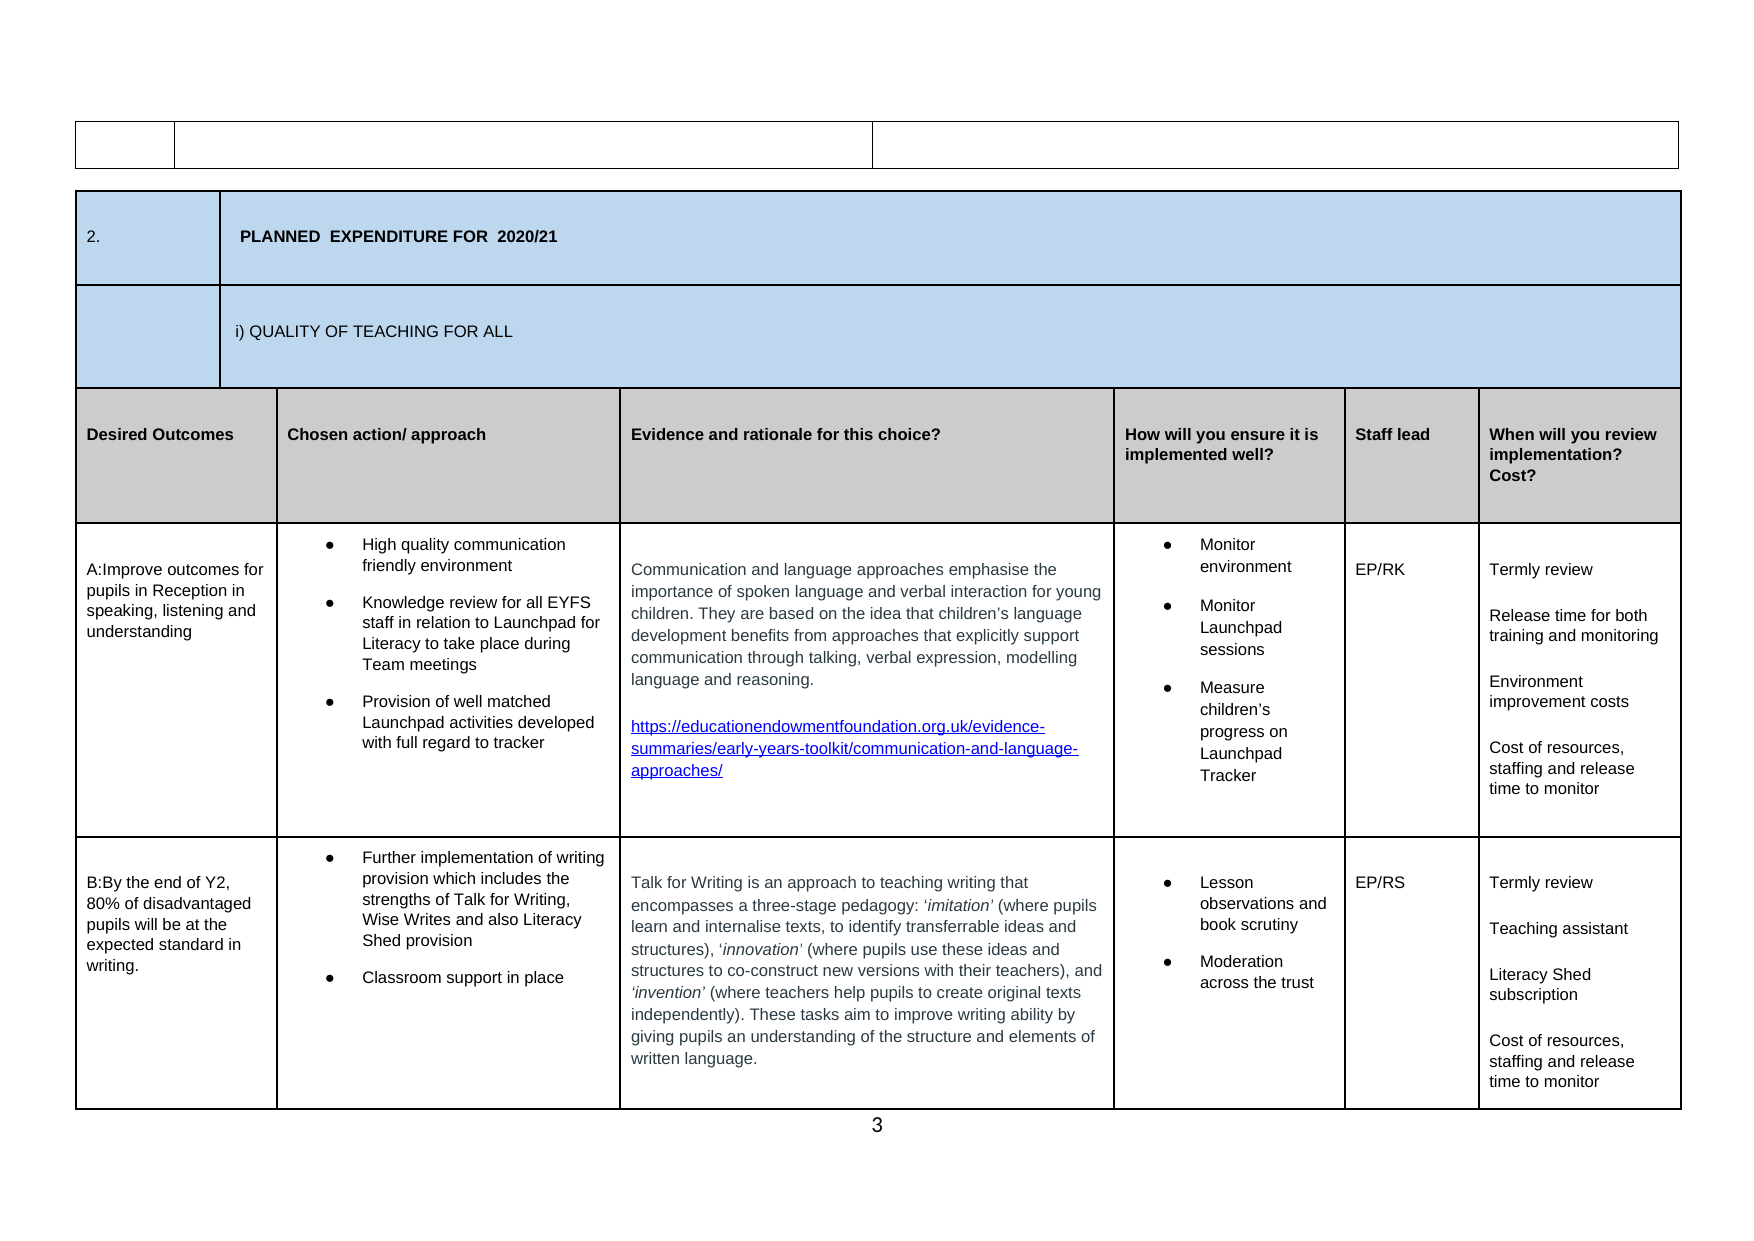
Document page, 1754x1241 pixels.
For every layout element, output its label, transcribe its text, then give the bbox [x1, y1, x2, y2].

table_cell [175, 122, 872, 168]
table_cell Evidence and rationale for this choice? [621, 389, 1113, 522]
table_cell Chosen action/ approach [278, 389, 619, 522]
table_cell [77, 286, 219, 387]
table_cell G. [76, 122, 174, 168]
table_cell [278, 838, 619, 1108]
table_cell EP/RK [1346, 524, 1478, 836]
table_cell Monitor environment Monitor Launchpad sessions Measure children’s progress on Launchpad Tracker [1115, 524, 1344, 836]
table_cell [77, 838, 276, 1108]
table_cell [1480, 838, 1680, 1108]
table_cell EP/RS [1346, 838, 1478, 1108]
table_cell Desired Outcomes [77, 389, 276, 522]
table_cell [621, 838, 1113, 1108]
table_cell When will you review implementation? Cost? [1480, 389, 1680, 522]
table_header 2. [77, 192, 219, 284]
table_cell Termly review Release time for both training and monitoring Environment improvement costs Cost of resources, staffing and release time to monitor [1480, 524, 1680, 836]
table_cell i) QUALITY OF TEACHING FOR ALL [221, 286, 1680, 387]
table_cell Communication and language approaches emphasise the importance of spoken language and verbal interaction for young children. They are based on the idea that children’s language development benefits from approaches that explicitly support communication through talking, verbal expression, modelling language and reasoning. https://educationendowmentfoundation.org.uk/evidence-summaries/early-years-toolkit/communication-and-language-approaches/ [621, 524, 1113, 836]
table_cell How will you ensure it is implemented well? [1115, 389, 1344, 522]
table_cell A:Improve outcomes for pupils in Reception in speaking, listening and understanding [77, 524, 276, 836]
table_cell Staff lead [1346, 389, 1478, 522]
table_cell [1115, 838, 1344, 1108]
table_cell High quality communication friendly environment Knowledge review for all EYFS staff in relation to Launchpad for Literacy to take place during Team meetings Provision of well matched Launchpad activities developed with full regard to tracker [278, 524, 619, 836]
table_header PLANNED EXPENDITURE FOR 2020/21 [221, 192, 1680, 284]
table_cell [873, 122, 1678, 168]
